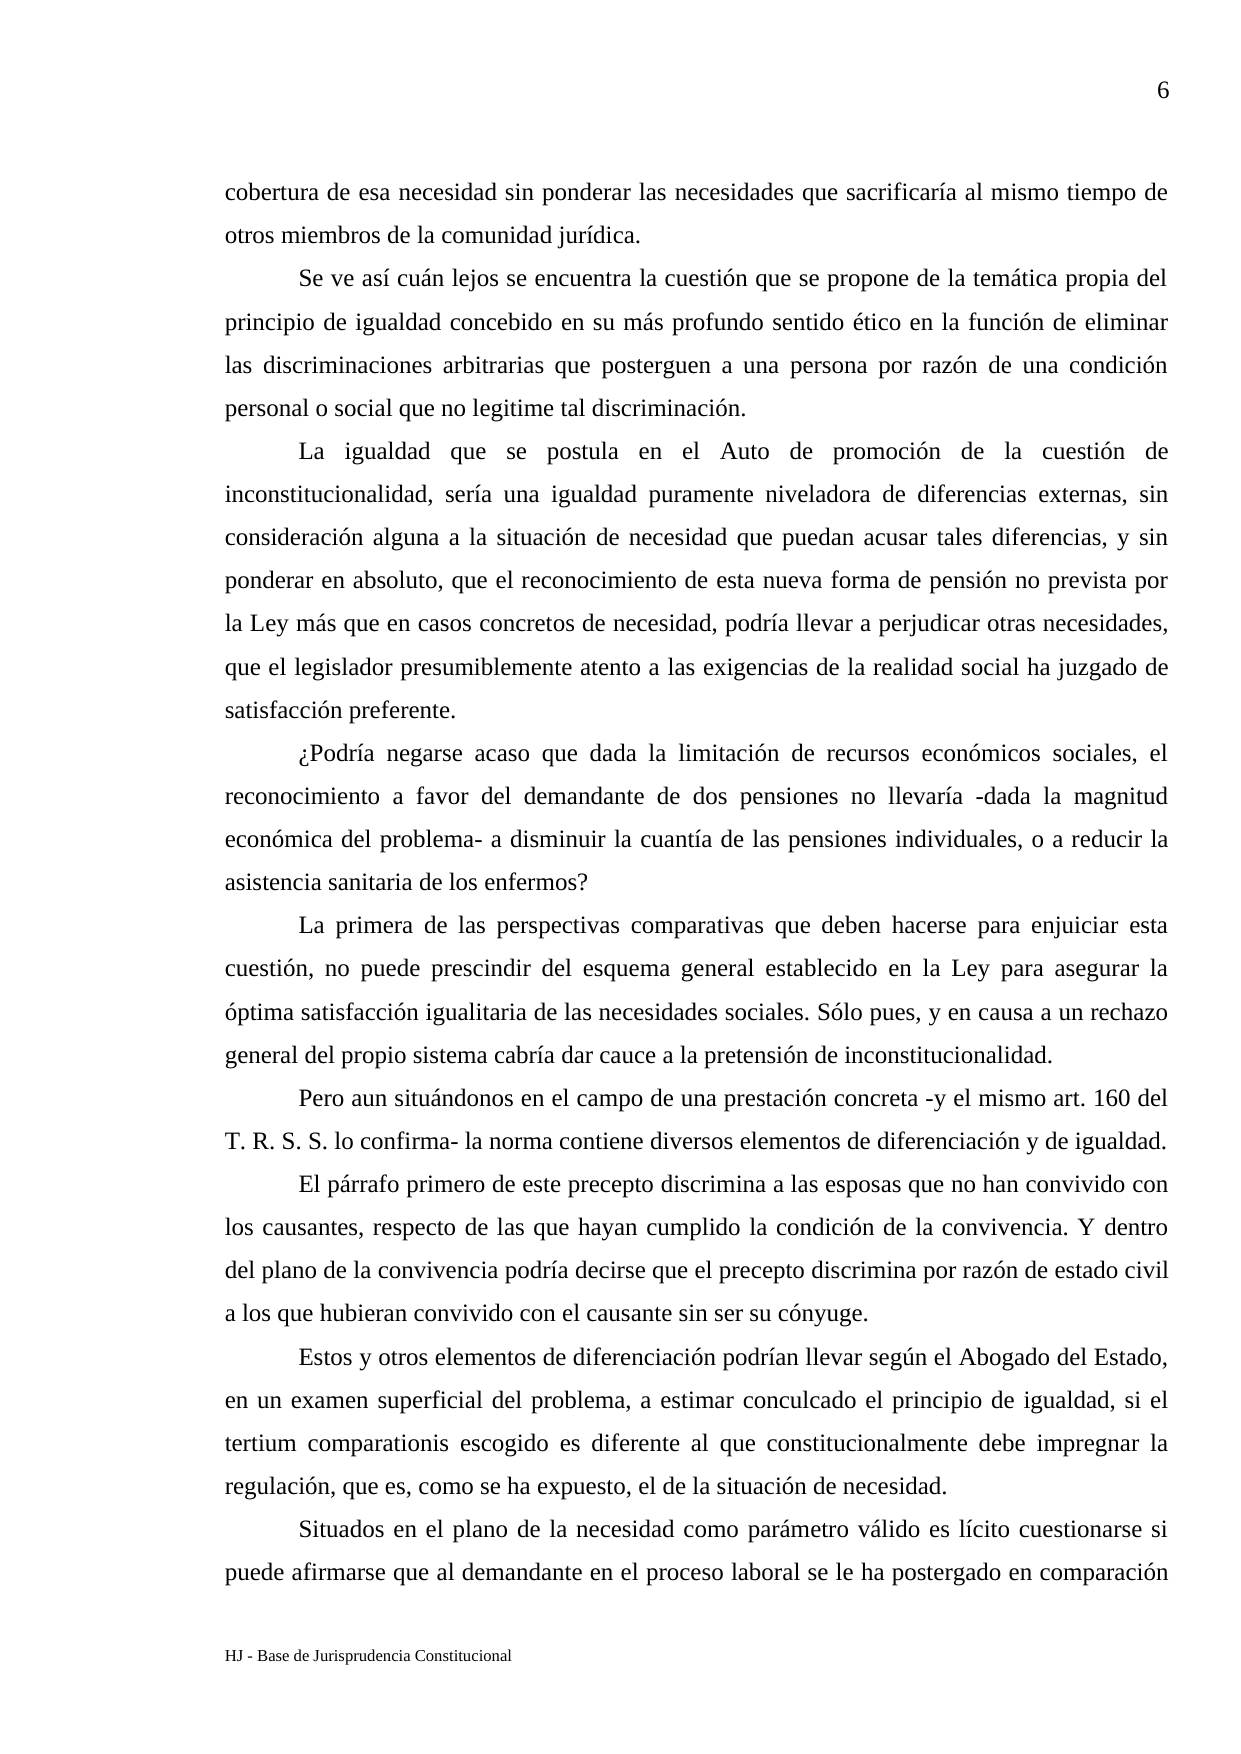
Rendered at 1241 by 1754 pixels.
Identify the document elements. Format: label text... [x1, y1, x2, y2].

text Pero aun situándonos en el campo de una prestación concreta -y el mismo art. 160 del T. R. S. S. lo confirma- la norma contiene diversos elementos de diferenciación y de igualdad. [224, 1083, 1169, 1155]
text ¿Podría negarse acaso que dada la limitación de recursos económicos sociales, el reconocimiento a favor del demandante de dos pensiones no llevaría -dada la magnitud económica del problema- a disminuir la cuantía de las pensiones individuales, o a reducir la asistencia sanitaria de los enfermos? [224, 738, 1169, 896]
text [224, 1514, 1169, 1586]
text El párrafo primero de este precepto discrimina a las esposas que no han convivido con los causantes, respecto de las que hayan cumplido la condición de la convivencia. Y dentro del plano de la convivencia podría decirse que el precepto discrimina por razón de estado civil a los que hubieran convivido con el causante sin ser su cónyuge. [224, 1169, 1169, 1327]
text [224, 177, 1169, 249]
text La primera de las perspectivas comparativas que deben hacerse para enjuiciar esta cuestión, no puede prescindir del esquema general establecido en la Ley para asegurar la óptima satisfacción igualitaria de las necesidades sociales. Sólo pues, y en causa a un rechazo general del propio sistema cabría dar cauce a la pretensión de inconstitucionalidad. [224, 910, 1169, 1068]
text Se ve así cuán lejos se encuentra la cuestión que se propone de la temática propia del principio de igualdad concebido en su más profundo sentido ético en la función de eliminar las discriminaciones arbitrarias que posterguen a una persona por razón de una condición personal o social que no legitime tal discriminación. [224, 263, 1169, 422]
text Estos y otros elementos de diferenciación podrían llevar según el Abogado del Estado, en un examen superficial del problema, a estimar conculcado el principio de igualdad, si el tertium comparationis escogido es diferente al que constitucionalmente debe impregnar la regulación, que es, como se ha expuesto, el de la situación de necesidad. [224, 1342, 1169, 1500]
text La igualdad que se postula en el Auto de promoción de la cuestión de inconstitucionalidad, sería una igualdad puramente niveladora de diferencias externas, sin consideración alguna a la situación de necesidad que puedan acusar tales diferencias, y sin ponderar en absoluto, que el reconocimiento de esta nueva forma de pensión no prevista por la Ley más que en casos concretos de necesidad, podría llevar a perjudicar otras necesidades, que el legislador presumiblemente atento a las exigencias de la realidad social ha juzgado de satisfacción preferente. [224, 436, 1169, 723]
